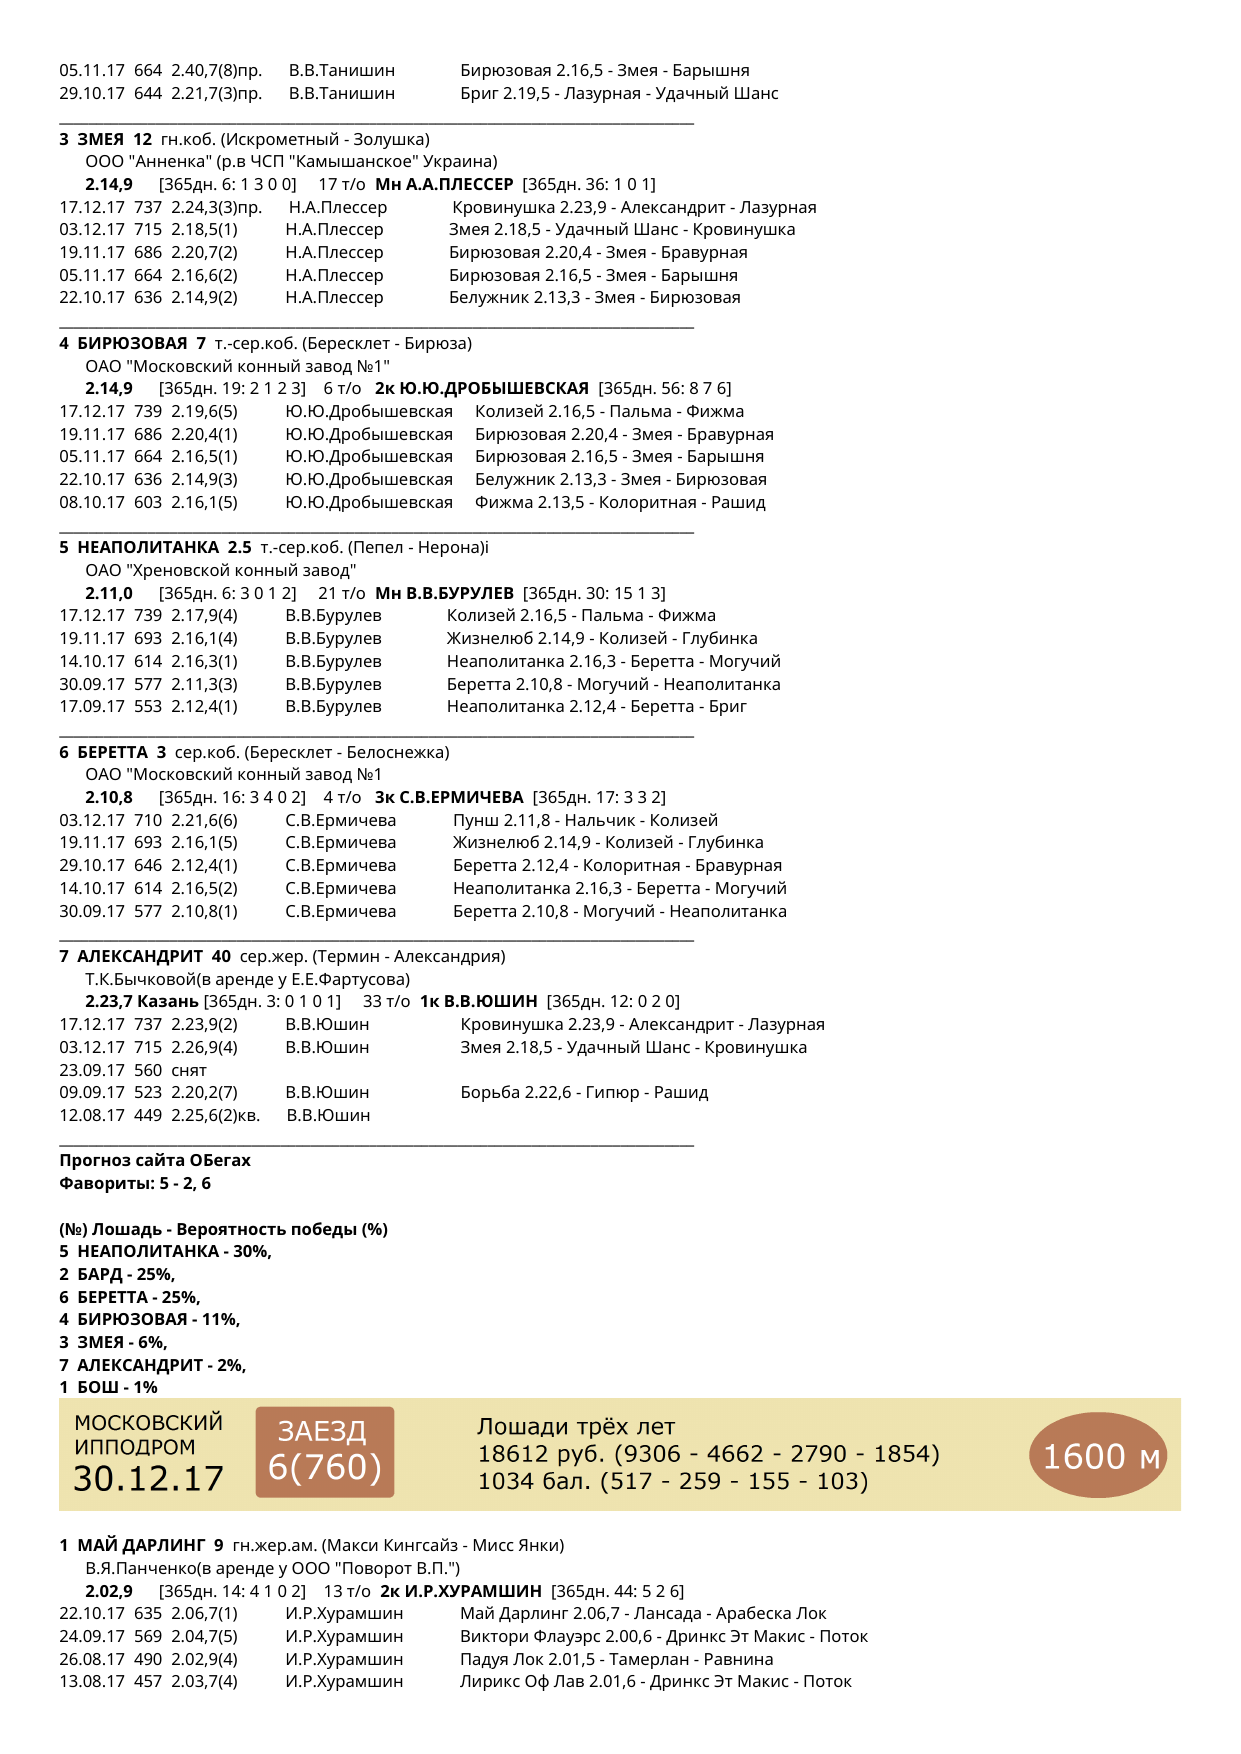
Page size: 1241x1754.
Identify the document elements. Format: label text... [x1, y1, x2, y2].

text 5 НЕАПОЛИТАНКА 2.5 т.-сер.коб. (Пепел - Нерона)i [59, 536, 1181, 559]
text 6 БЕРЕТТА - 25%, [59, 1285, 1181, 1308]
text 4 БИРЮЗОВАЯ 7 т.-сер.коб. (Бересклет - Бирюза) [59, 332, 1181, 354]
text 08.10.17 603 2.16,1(5) Ю.Ю.Дробышевская Фижма 2.13,5 - Колоритная - Рашид [59, 491, 1181, 513]
text 03.12.17 715 2.26,9(4) В.В.Юшин Змея 2.18,5 - Удачный Шанс - Кровинушка [59, 1036, 1181, 1058]
text 17.12.17 739 2.19,6(5) Ю.Ю.Дробышевская Колизей 2.16,5 - Пальма - Фижма [59, 400, 1181, 422]
text 2.23,7 Казань [365дн. 3: 0 1 0 1] 33 т/о 1к В.В.ЮШИН [365дн. 12: 0 2 0] [59, 990, 1181, 1013]
text 3 ЗМЕЯ - 6%, [59, 1331, 1181, 1353]
text 19.11.17 693 2.16,1(4) В.В.Бурулев Жизнелюб 2.14,9 - Колизей - Глубинка [59, 627, 1181, 649]
text 30.09.17 577 2.11,3(3) В.В.Бурулев Беретта 2.10,8 - Могучий - Неаполитанка [59, 672, 1181, 695]
text 2.14,9 [365дн. 19: 2 1 2 3] 6 т/о 2к Ю.Ю.ДРОБЫШЕВСКАЯ [365дн. 56: 8 7 6] [59, 377, 1181, 400]
text (№) Лошадь - Вероятность победы (%) [59, 1217, 1181, 1240]
text ______________________________________________________________________________________ [59, 922, 1181, 945]
text ______________________________________________________________________________________ [59, 309, 1181, 332]
text 2 БАРД - 25%, [59, 1263, 1181, 1285]
text 13.08.17 457 2.03,7(4) И.Р.Хурамшин Лирикс Оф Лав 2.01,6 - Дринкс Эт Макис - Поток [59, 1670, 1181, 1693]
text 22.10.17 635 2.06,7(1) И.Р.Хурамшин Май Дарлинг 2.06,7 - Лансада - Арабеска Лок [59, 1602, 1181, 1624]
text 7 АЛЕКСАНДРИТ 40 сер.жер. (Термин - Александрия) [59, 945, 1181, 967]
text 2.11,0 [365дн. 6: 3 0 1 2] 21 т/о Мн В.В.БУРУЛЕВ [365дн. 30: 15 1 3] [59, 581, 1181, 604]
text 26.08.17 490 2.02,9(4) И.Р.Хурамшин Падуя Лок 2.01,5 - Тамерлан - Равнина [59, 1647, 1181, 1670]
text В.Я.Панченко(в аренде у ООО "Поворот В.П.") [59, 1556, 1181, 1579]
text 3 ЗМЕЯ 12 гн.коб. (Искрометный - Золушка) [59, 127, 1181, 150]
text 05.11.17 664 2.16,6(2) Н.А.Плессер Бирюзовая 2.16,5 - Змея - Барышня [59, 263, 1181, 286]
text 17.12.17 737 2.24,3(3)пр. Н.А.Плессер Кровинушка 2.23,9 - Александрит - Лазурная [59, 195, 1181, 218]
text ООО "Анненка" (р.в ЧСП "Камышанское" Украина) [59, 150, 1181, 173]
picture [59, 1398, 1182, 1511]
text 2.10,8 [365дн. 16: 3 4 0 2] 4 т/о 3к С.В.ЕРМИЧЕВА [365дн. 17: 3 3 2] [59, 786, 1181, 808]
text 2.14,9 [365дн. 6: 1 3 0 0] 17 т/о Мн А.А.ПЛЕССЕР [365дн. 36: 1 0 1] [59, 173, 1181, 195]
text 30.09.17 577 2.10,8(1) С.В.Ермичева Беретта 2.10,8 - Могучий - Неаполитанка [59, 899, 1181, 922]
text 17.12.17 739 2.17,9(4) В.В.Бурулев Колизей 2.16,5 - Пальма - Фижма [59, 604, 1181, 627]
text 4 БИРЮЗОВАЯ - 11%, [59, 1308, 1181, 1331]
text 1 БОШ - 1% [59, 1376, 1181, 1398]
text 19.11.17 693 2.16,1(5) С.В.Ермичева Жизнелюб 2.14,9 - Колизей - Глубинка [59, 831, 1181, 854]
text 19.11.17 686 2.20,4(1) Ю.Ю.Дробышевская Бирюзовая 2.20,4 - Змея - Бравурная [59, 422, 1181, 445]
text ОАО "Московский конный завод №1 [59, 763, 1181, 786]
text ______________________________________________________________________________________ [59, 1126, 1181, 1149]
text 05.11.17 664 2.16,5(1) Ю.Ю.Дробышевская Бирюзовая 2.16,5 - Змея - Барышня [59, 445, 1181, 468]
text 09.09.17 523 2.20,2(7) В.В.Юшин Борьба 2.22,6 - Гипюр - Рашид [59, 1081, 1181, 1104]
text Прогноз сайта ОБегах [59, 1149, 1181, 1172]
text 6 БЕРЕТТА 3 сер.коб. (Бересклет - Белоснежка) [59, 740, 1181, 763]
text 29.10.17 646 2.12,4(1) С.В.Ермичева Беретта 2.12,4 - Колоритная - Бравурная [59, 854, 1181, 877]
text 19.11.17 686 2.20,7(2) Н.А.Плессер Бирюзовая 2.20,4 - Змея - Бравурная [59, 241, 1181, 263]
text 17.09.17 553 2.12,4(1) В.В.Бурулев Неаполитанка 2.12,4 - Беретта - Бриг [59, 695, 1181, 718]
text 22.10.17 636 2.14,9(3) Ю.Ю.Дробышевская Белужник 2.13,3 - Змея - Бирюзовая [59, 468, 1181, 491]
text ______________________________________________________________________________________ [59, 104, 1181, 127]
text 12.08.17 449 2.25,6(2)кв. В.В.Юшин [59, 1104, 1181, 1126]
text ОАО "Хреновской конный завод" [59, 559, 1181, 581]
text 24.09.17 569 2.04,7(5) И.Р.Хурамшин Виктори Флауэрс 2.00,6 - Дринкс Эт Макис - Поток [59, 1624, 1181, 1647]
text 03.12.17 710 2.21,6(6) С.В.Ермичева Пунш 2.11,8 - Нальчик - Колизей [59, 808, 1181, 831]
text ОАО "Московский конный завод №1" [59, 354, 1181, 377]
text 05.11.17 664 2.40,7(8)пр. В.В.Танишин Бирюзовая 2.16,5 - Змея - Барышня [59, 59, 1181, 82]
text Т.К.Бычковой(в аренде у Е.Е.Фартусова) [59, 967, 1181, 990]
text 23.09.17 560 снят [59, 1058, 1181, 1081]
text 1 МАЙ ДАРЛИНГ 9 гн.жер.ам. (Макси Кингсайз - Мисс Янки) [59, 1534, 1181, 1556]
text 2.02,9 [365дн. 14: 4 1 0 2] 13 т/о 2к И.Р.ХУРАМШИН [365дн. 44: 5 2 6] [59, 1579, 1181, 1602]
text 03.12.17 715 2.18,5(1) Н.А.Плессер Змея 2.18,5 - Удачный Шанс - Кровинушка [59, 218, 1181, 241]
text ______________________________________________________________________________________ [59, 513, 1181, 536]
text 17.12.17 737 2.23,9(2) В.В.Юшин Кровинушка 2.23,9 - Александрит - Лазурная [59, 1013, 1181, 1036]
text 14.10.17 614 2.16,5(2) С.В.Ермичева Неаполитанка 2.16,3 - Беретта - Могучий [59, 877, 1181, 899]
text 22.10.17 636 2.14,9(2) Н.А.Плессер Белужник 2.13,3 - Змея - Бирюзовая [59, 286, 1181, 309]
text 5 НЕАПОЛИТАНКА - 30%, [59, 1240, 1181, 1263]
text 29.10.17 644 2.21,7(3)пр. В.В.Танишин Бриг 2.19,5 - Лазурная - Удачный Шанс [59, 82, 1181, 104]
text Фавориты: 5 - 2, 6 [59, 1172, 1181, 1194]
text 14.10.17 614 2.16,3(1) В.В.Бурулев Неаполитанка 2.16,3 - Беретта - Могучий [59, 649, 1181, 672]
text ______________________________________________________________________________________ [59, 718, 1181, 740]
text 7 АЛЕКСАНДРИТ - 2%, [59, 1353, 1181, 1376]
